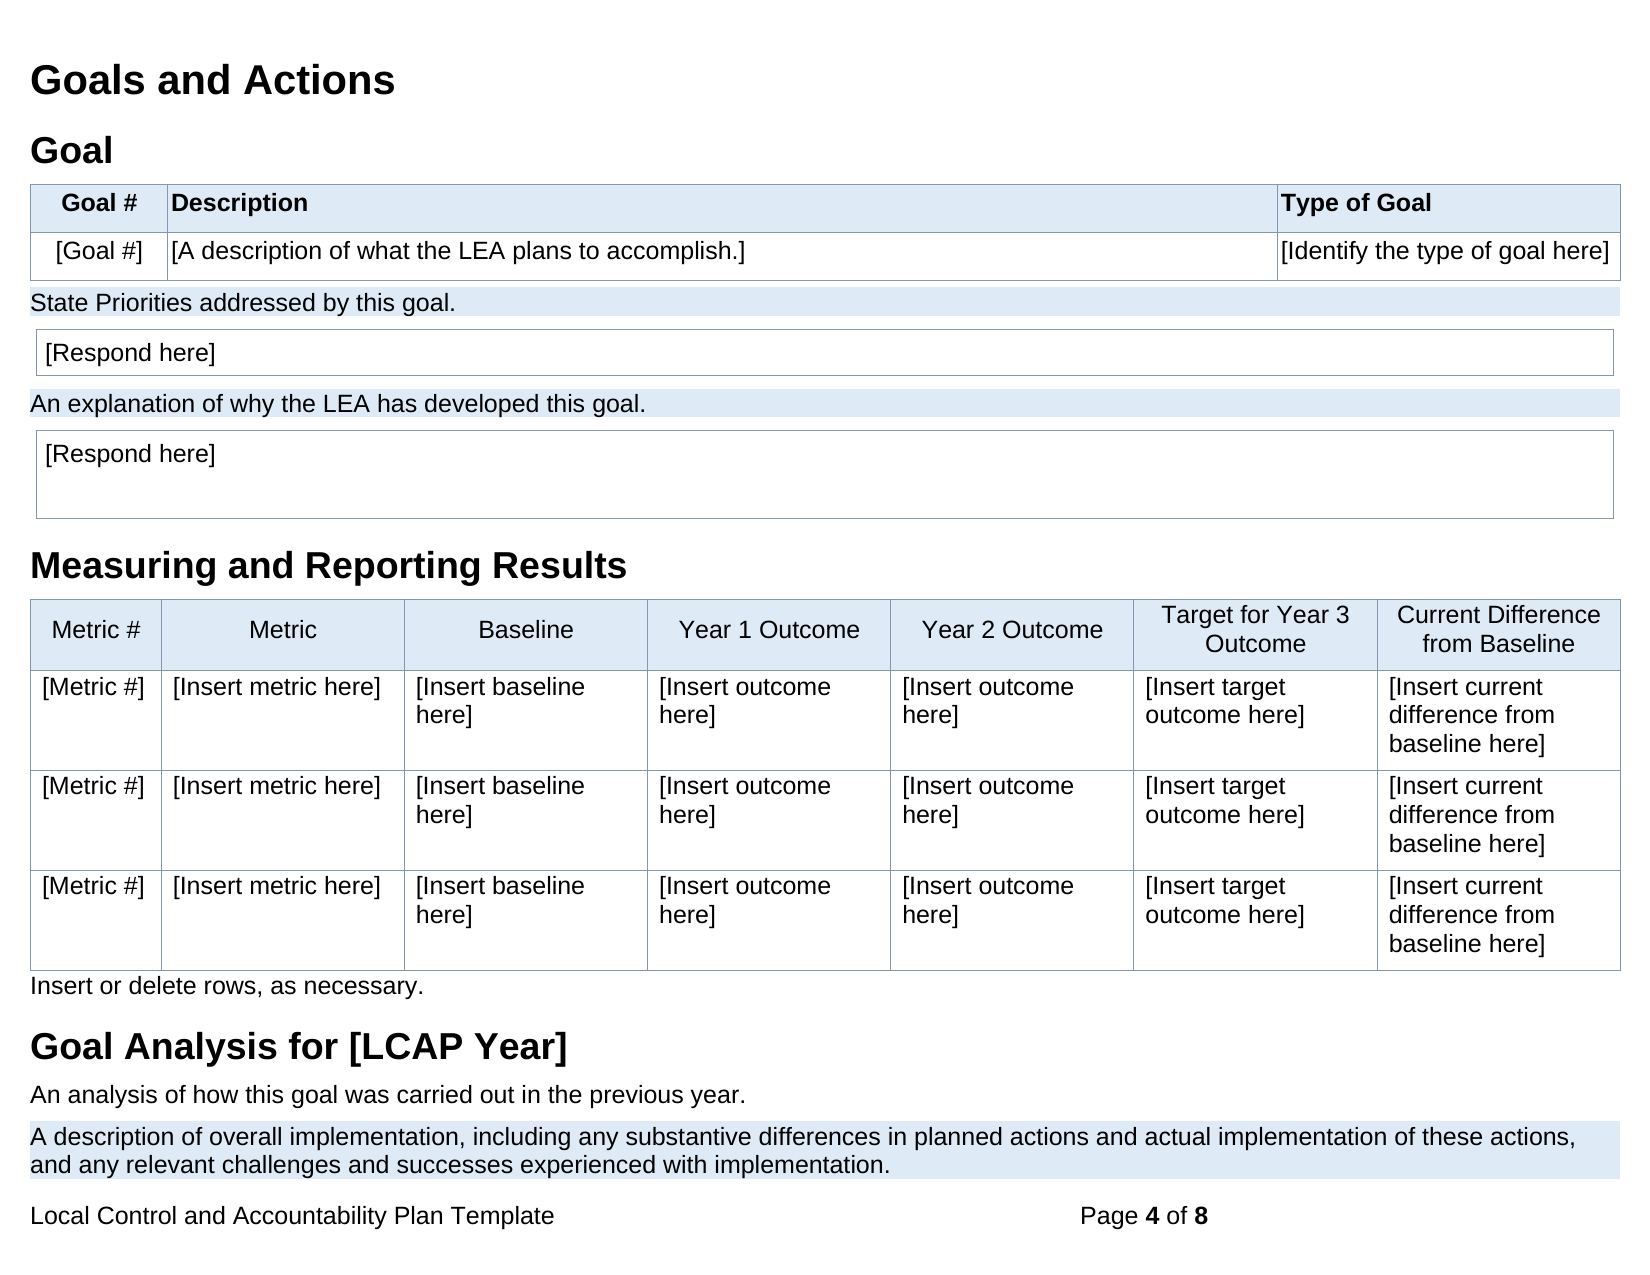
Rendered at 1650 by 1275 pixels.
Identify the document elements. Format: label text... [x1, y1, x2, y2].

table_cell [Insert outcome here] [891, 671, 1133, 770]
table_cell [Insert outcome here] [891, 871, 1133, 970]
text [Respond here] [37, 330, 1613, 375]
table_cell [Goal #] [31, 233, 167, 280]
subtitle Goals and Actions [30, 55, 1620, 103]
table_cell [Insert outcome here] [648, 871, 890, 970]
table_cell [Insert baseline here] [405, 871, 647, 970]
table_cell [Insert outcome here] [891, 771, 1133, 870]
text Insert or delete rows, as necessary. [30, 971, 1620, 999]
subtitle Goal [30, 128, 1620, 171]
table_header Description [168, 185, 1277, 232]
table_cell [Insert current difference from baseline here] [1378, 871, 1620, 970]
table_header Metric [162, 600, 404, 670]
table_cell [Insert outcome here] [648, 771, 890, 870]
table_cell [Insert target outcome here] [1134, 771, 1377, 870]
table_cell [Insert metric here] [162, 771, 404, 870]
text A description of overall implementation, including any substantive differences in planned actions and actual implementation of these actions, and any relevant challenges and successes experienced with implementation. [30, 1121, 1620, 1179]
table_header Year 2 Outcome [891, 600, 1133, 670]
table_cell [Insert metric here] [162, 671, 404, 770]
subtitle Measuring and Reporting Results [30, 544, 1620, 587]
subtitle Goal Analysis for [LCAP Year] [30, 1024, 1620, 1068]
table_cell [Insert target outcome here] [1134, 871, 1377, 970]
table_header Target for Year 3 Outcome [1134, 600, 1377, 670]
table_cell [Metric #] [31, 771, 161, 870]
table_header Type of Goal [1278, 185, 1620, 232]
table_header Goal # [31, 185, 167, 232]
table_header Current Difference from Baseline [1378, 600, 1620, 670]
text An explanation of why the LEA has developed this goal. [30, 389, 1620, 417]
table_cell [Insert target outcome here] [1134, 671, 1377, 770]
table_cell [Metric #] [31, 671, 161, 770]
table_cell [Insert current difference from baseline here] [1378, 671, 1620, 770]
table_cell [Insert baseline here] [405, 771, 647, 870]
text State Priorities addressed by this goal. [30, 287, 1620, 316]
table_cell [A description of what the LEA plans to accomplish.] [168, 233, 1277, 280]
table_cell [Insert current difference from baseline here] [1378, 771, 1620, 870]
table_header Year 1 Outcome [648, 600, 890, 670]
table_cell [Metric #] [31, 871, 161, 970]
table_cell [Insert metric here] [162, 871, 404, 970]
text [Respond here] [37, 431, 1613, 468]
table_cell [Insert outcome here] [648, 671, 890, 770]
text An analysis of how this goal was carried out in the previous year. [30, 1080, 1620, 1109]
table_cell [Identify the type of goal here] [1278, 233, 1620, 280]
table_header Metric # [31, 600, 161, 670]
table_header Baseline [405, 600, 647, 670]
table_cell [Insert baseline here] [405, 671, 647, 770]
